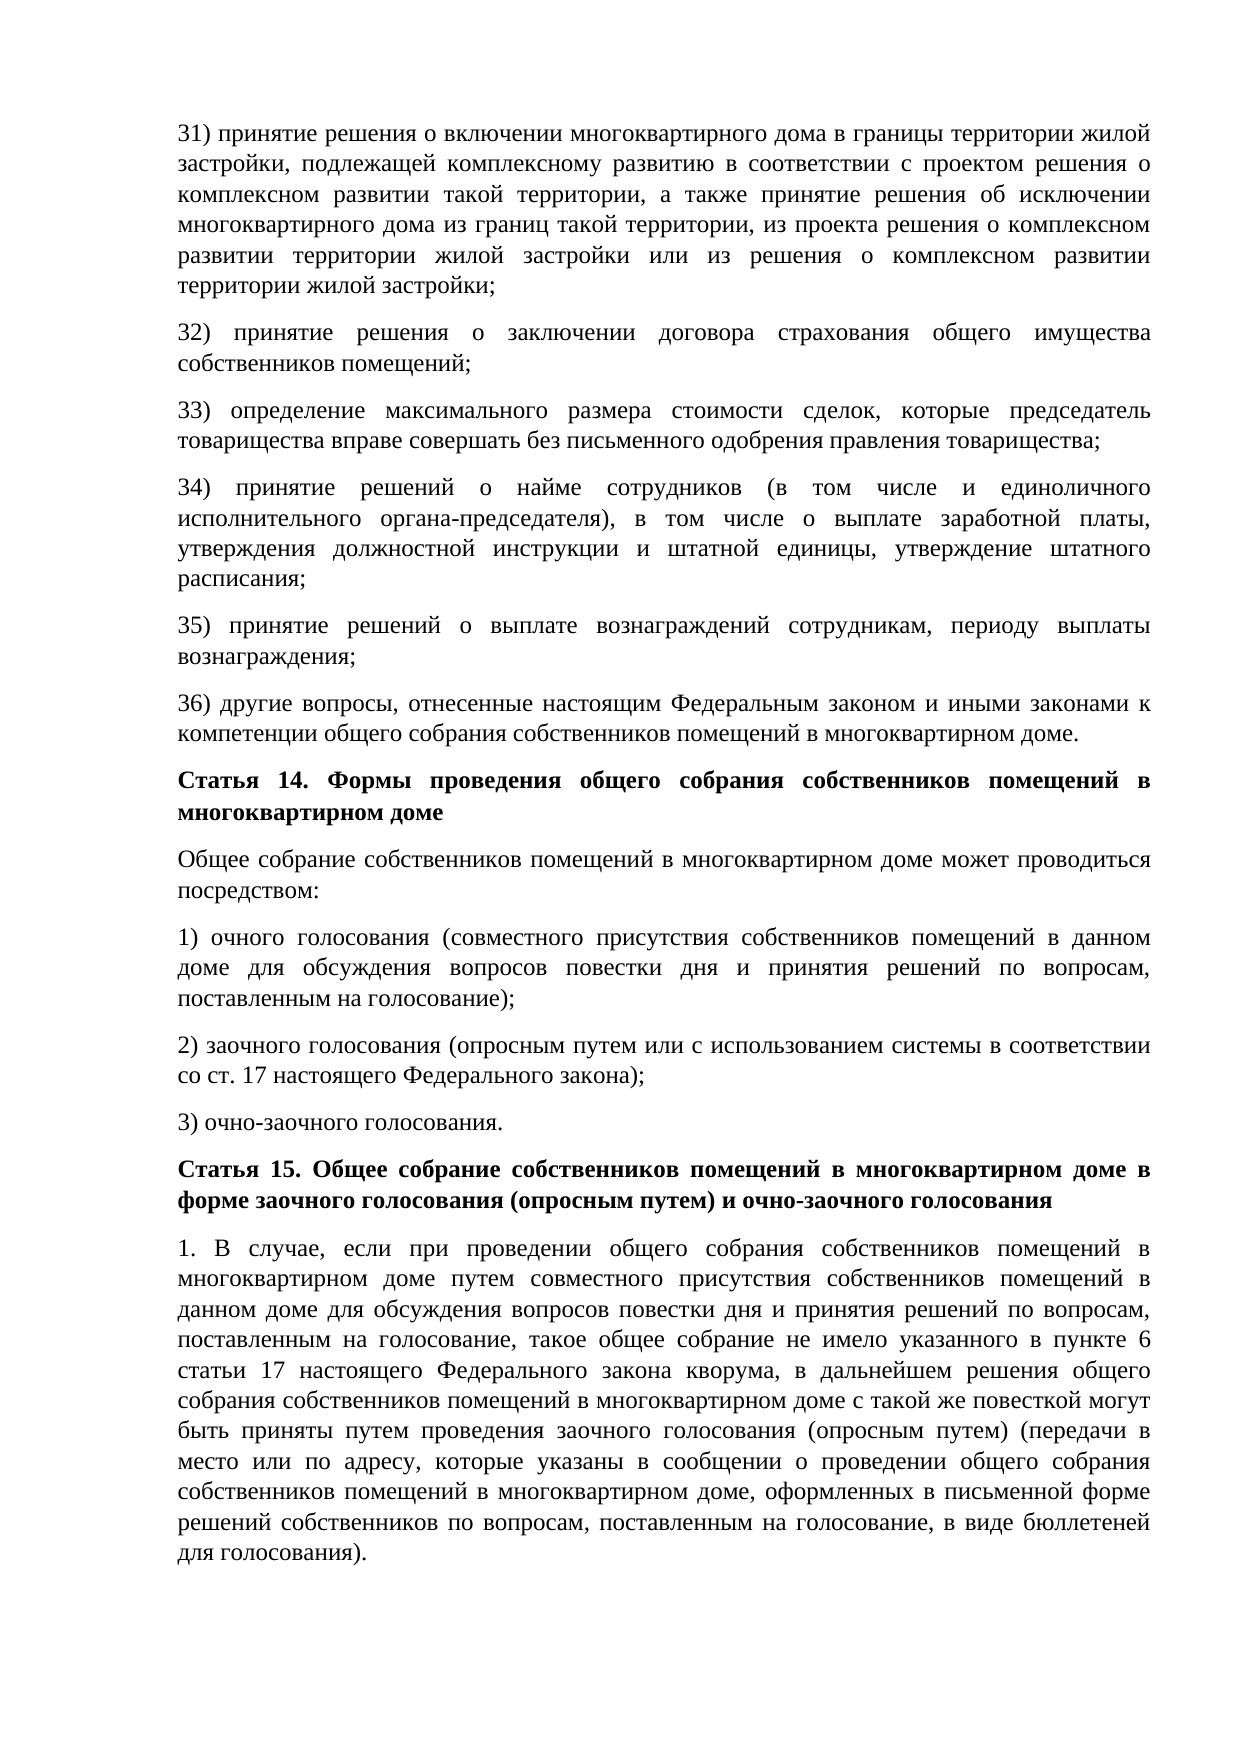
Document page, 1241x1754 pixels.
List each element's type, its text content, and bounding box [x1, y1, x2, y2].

text 1) очного голосования (совместного присутствия собственников помещений в данном доме для обсуждения вопросов повестки дня и принятия решений по вопросам, поставленным на голосование); [177, 922, 1152, 1011]
text Статья 15. Общее собрание собственников помещений в многоквартирном доме в форме заочного голосования (опросным путем) и очно-заочного голосования [177, 1154, 1152, 1214]
text 35) принятие решений о выплате вознаграждений сотрудникам, периоду выплаты вознаграждения; [177, 611, 1152, 670]
text 3) очно-заочного голосования. [177, 1107, 1152, 1136]
text Общее собрание собственников помещений в многоквартирном доме может проводиться посредством: [177, 844, 1152, 903]
text Статья 14. Формы проведения общего собрания собственников помещений в многоквартирном доме [177, 766, 1152, 825]
text 36) другие вопросы, отнесенные настоящим Федеральным законом и иными законами к компетенции общего собрания собственников помещений в многоквартирном доме. [177, 688, 1152, 747]
text 31) принятие решения о включении многоквартирного дома в границы территории жилой застройки, подлежащей комплексному развитию в соответствии с проектом решения о комплексном развитии такой территории, а также принятие решения об исключении многоквартирного дома из границ такой территории, из проекта решения о комплексном развитии территории жилой застройки или из решения о комплексном развитии территории жилой застройки; [177, 118, 1152, 299]
text 32) принятие решения о заключении договора страхования общего имущества собственников помещений; [177, 317, 1152, 376]
text 1. В случае, если при проведении общего собрания собственников помещений в многоквартирном доме путем совместного присутствия собственников помещений в данном доме для обсуждения вопросов повестки дня и принятия решений по вопросам, поставленным на голосование, такое общее собрание не имело указанного в пункте 6 статьи 17 настоящего Федерального закона кворума, в дальнейшем решения общего собрания собственников помещений в многоквартирном доме с такой же повесткой могут быть приняты путем проведения заочного голосования (опросным путем) (передачи в место или по адресу, которые указаны в сообщении о проведении общего собрания собственников помещений в многоквартирном доме, оформленных в письменной форме решений собственников по вопросам, поставленным на голосование, в виде бюллетеней для голосования). [177, 1233, 1152, 1566]
text 34) принятие решений о найме сотрудников (в том числе и единоличного исполнительного органа-председателя), в том числе о выплате заработной платы, утверждения должностной инструкции и штатной единицы, утверждение штатного расписания; [177, 472, 1152, 592]
text 2) заочного голосования (опросным путем или с использованием системы в соответствии со ст. 17 настоящего Федерального закона); [177, 1030, 1152, 1089]
text 33) определение максимального размера стоимости сделок, которые председатель товарищества вправе совершать без письменного одобрения правления товарищества; [177, 395, 1152, 454]
